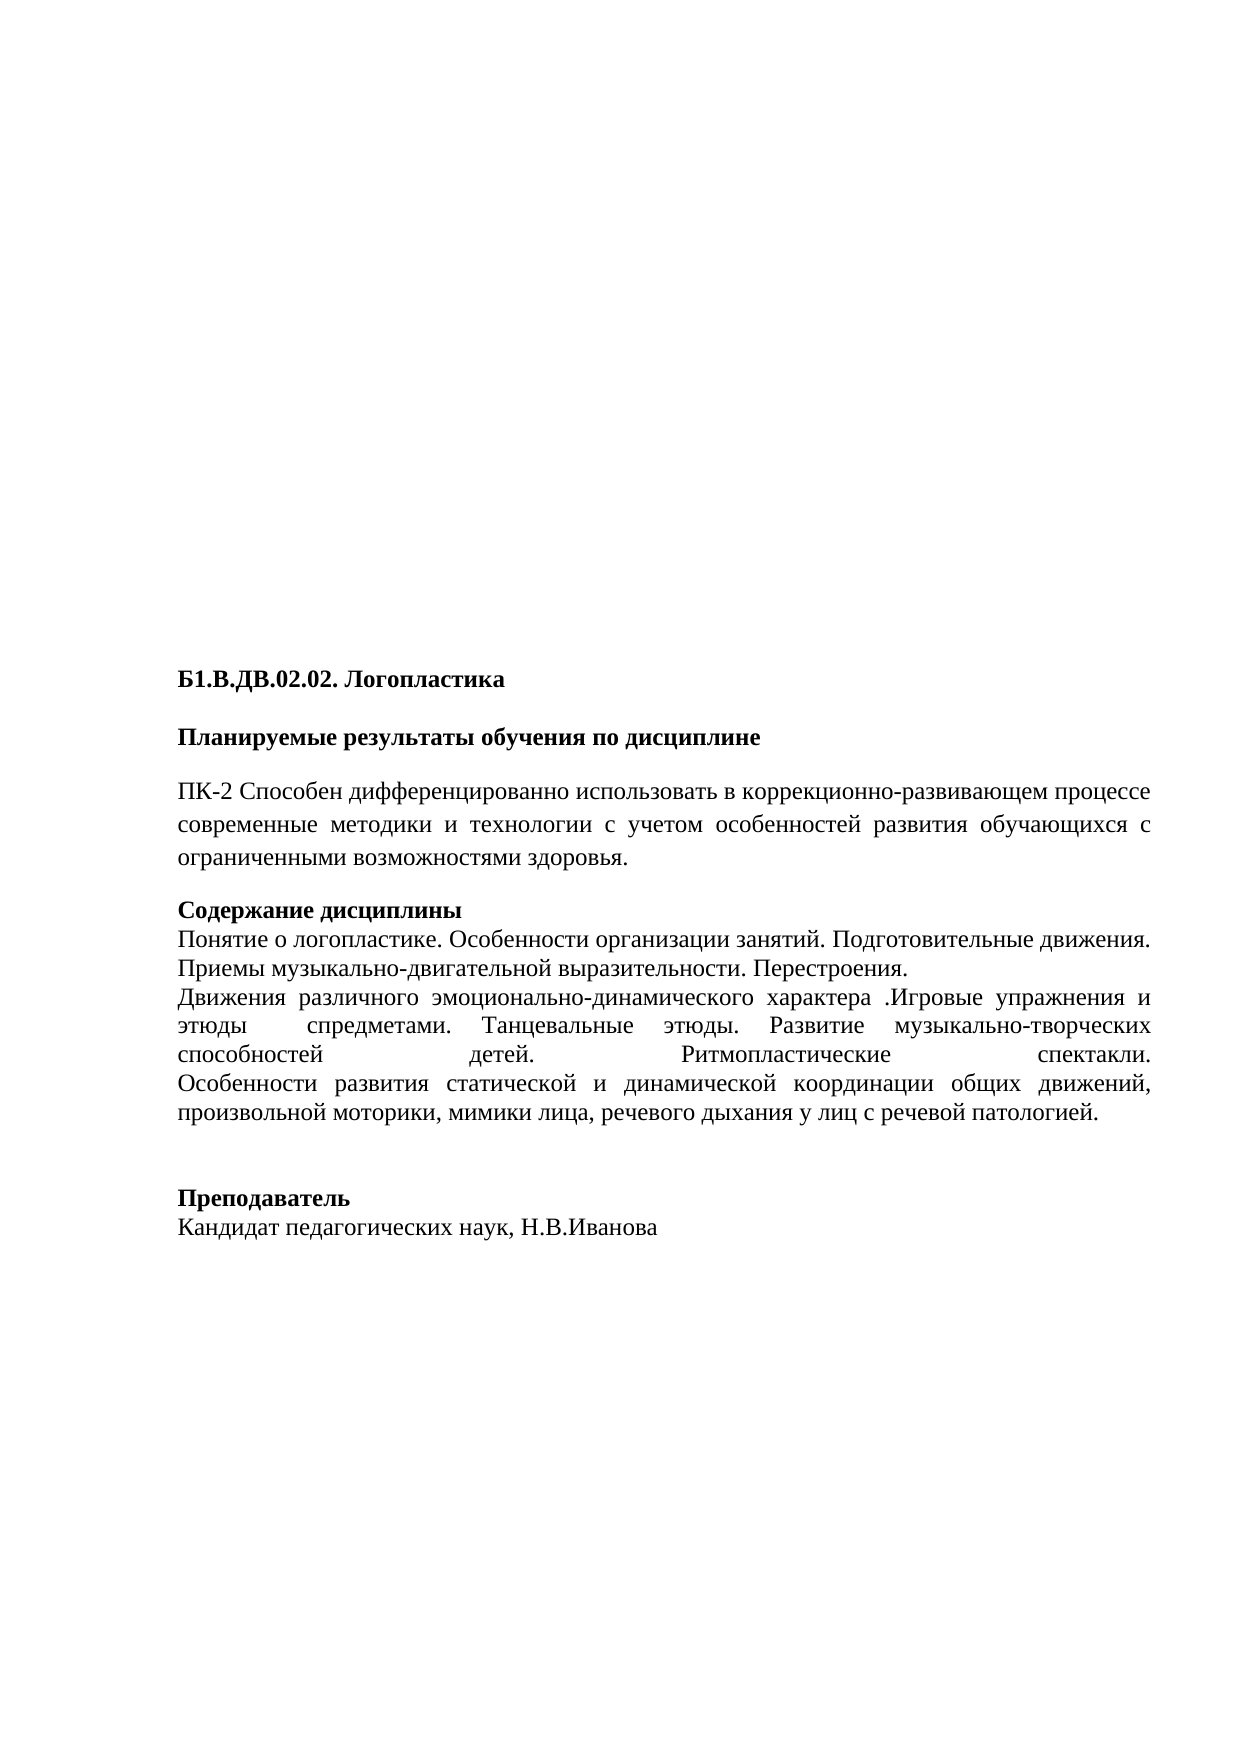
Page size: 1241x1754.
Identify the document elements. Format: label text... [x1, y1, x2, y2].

text Преподаватель [177, 1183, 1152, 1212]
text Б1.В.ДВ.02.02. Логопластика [177, 664, 1152, 693]
text ПК-2 Способен дифференцированно использовать в коррекционно-развивающем процессе современные методики и технологии с учетом особенностей развития обучающихся с ограниченными возможностями здоровья. [177, 776, 1152, 871]
text Кандидат педагогических наук, Н.В.Иванова [177, 1212, 1115, 1241]
text Планируемые результаты обучения по дисциплине [177, 722, 1152, 751]
text Движения различного эмоционально-динамического характера .Игровые упражнения и этюды спредметами. Танцевальные этюды. Развитие музыкально-творческих способностей детей. Ритмопластические спектакли. Особенности развития статической и динамической координации общих движений, произвольной моторики, мимики лица, речевого дыхания у лиц с речевой патологией. [177, 982, 1152, 1126]
text Понятие о логопластике. Особенности организации занятий. Подготовительные движения. Приемы музыкально-двигательной выразительности. Перестроения. [177, 924, 1152, 982]
text Содержание дисциплины [177, 896, 1152, 924]
